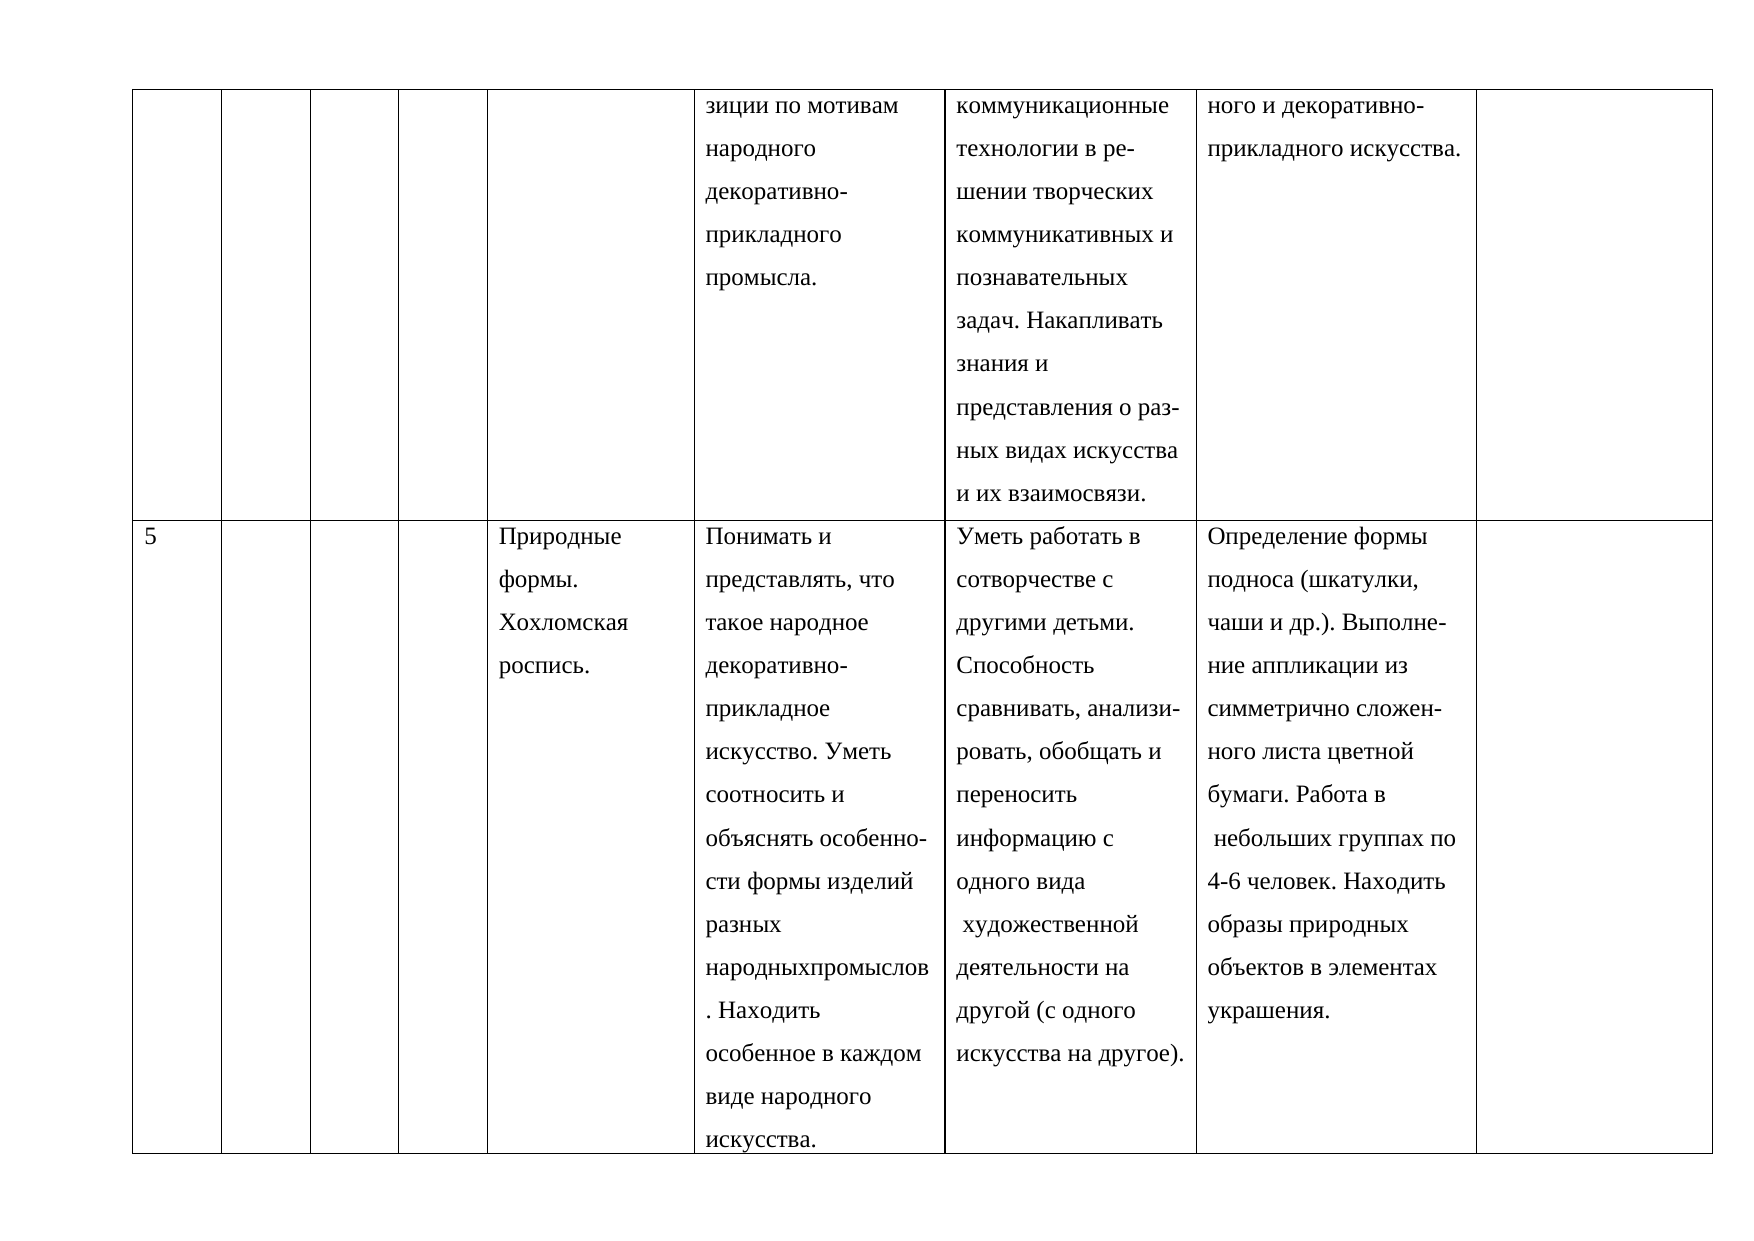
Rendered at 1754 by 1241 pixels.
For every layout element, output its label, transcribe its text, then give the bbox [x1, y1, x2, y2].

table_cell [1197, 90, 1476, 520]
table_cell [222, 521, 310, 1153]
table_cell [1477, 521, 1712, 1153]
table_cell [399, 521, 487, 1153]
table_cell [946, 90, 1196, 520]
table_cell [1197, 521, 1476, 1153]
table_cell [311, 90, 398, 520]
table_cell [488, 521, 694, 1153]
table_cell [946, 521, 1196, 1153]
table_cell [695, 90, 944, 520]
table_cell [488, 90, 694, 520]
table_cell [311, 521, 398, 1153]
table_cell [222, 90, 310, 520]
table_cell 5 [133, 521, 221, 1153]
table_cell [399, 90, 487, 520]
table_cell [695, 521, 944, 1153]
table_cell 4 [133, 90, 221, 520]
table_cell [1477, 90, 1712, 520]
